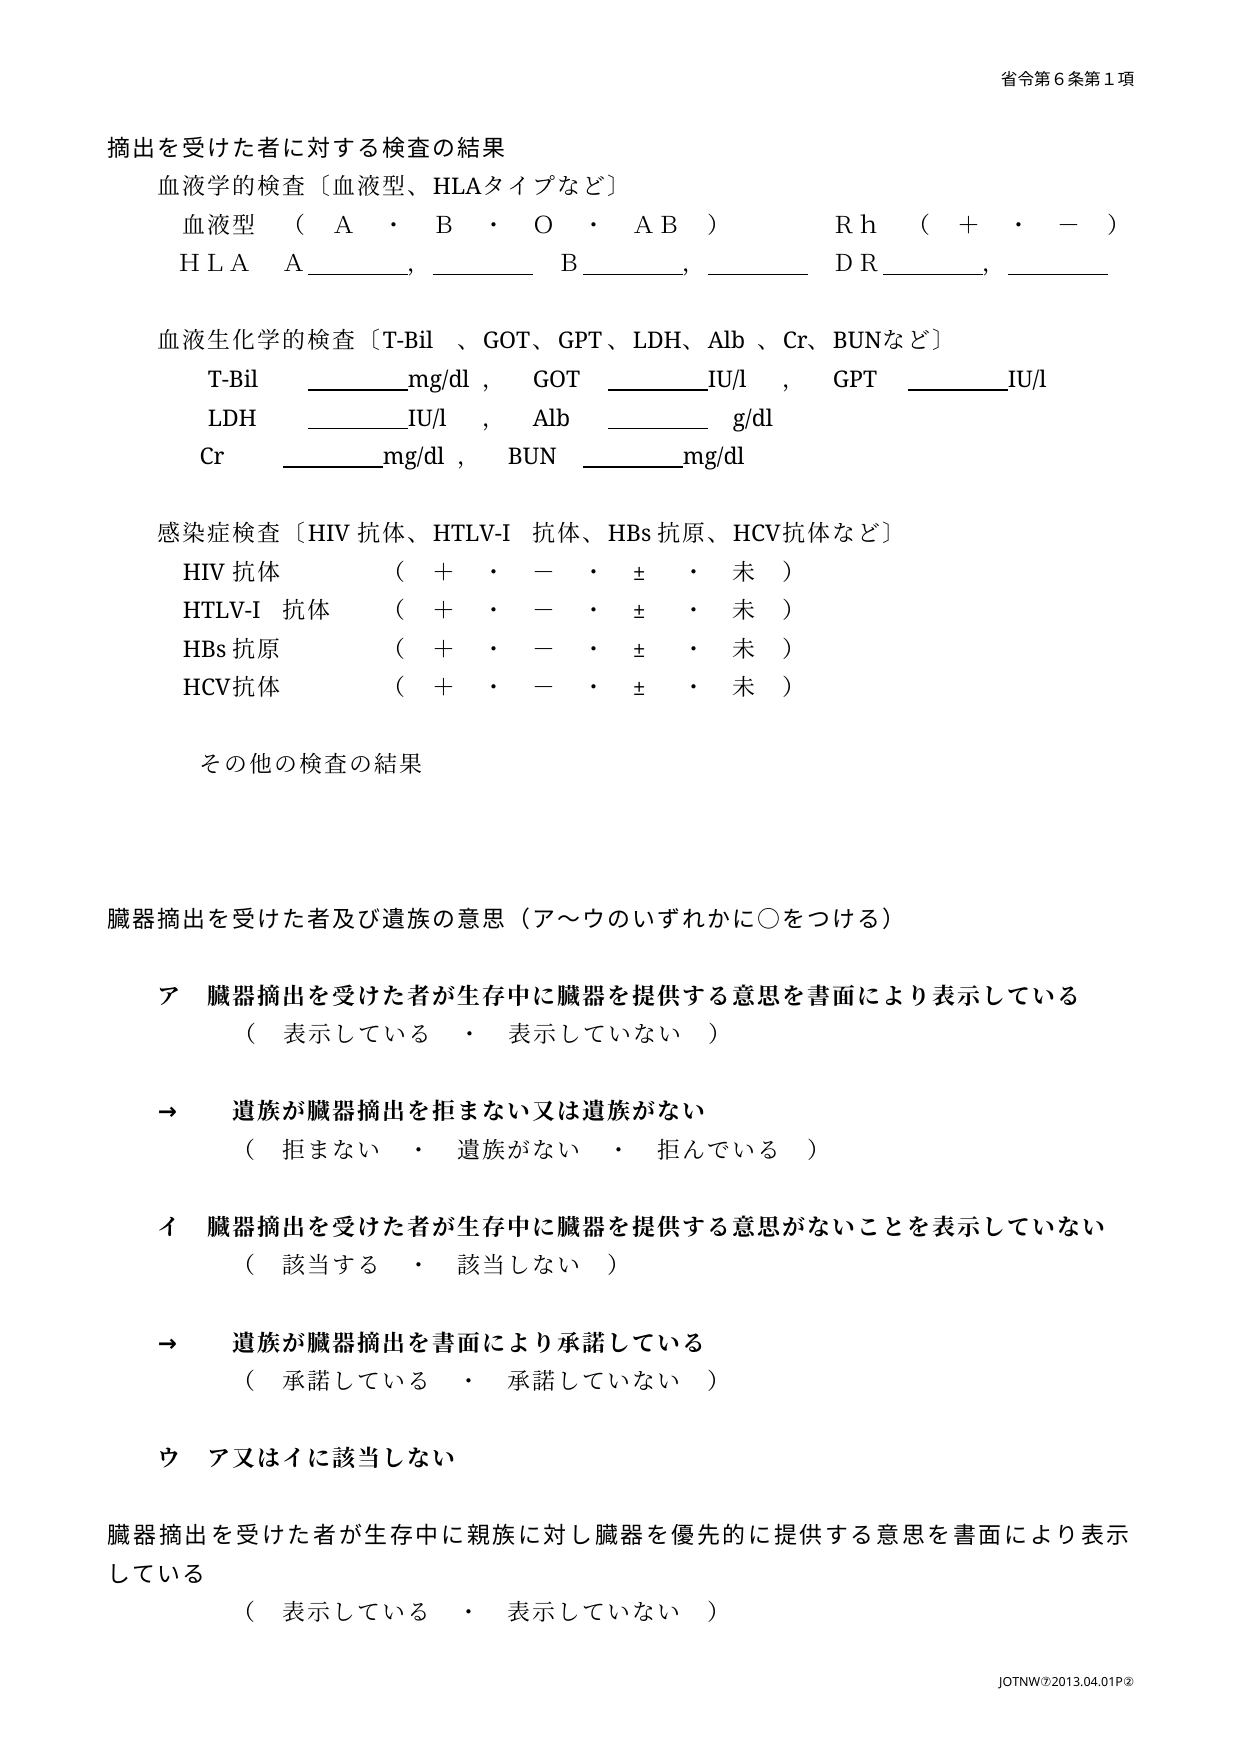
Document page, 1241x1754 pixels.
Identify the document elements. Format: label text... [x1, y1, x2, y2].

text → 遺族が臓器摘出を書面により承諾している [137, 1322, 1133, 1360]
text 臓器摘出を受けた者が生存中に親族に対し臓器を優先的に提供する意思を書面により表示している [108, 1514, 1133, 1592]
text Cr mg/dl ， BUN mg/dl [108, 435, 1133, 474]
text 感染症検査〔HIV抗体、HTLV-Ⅰ抗体、HBs抗原、HCV抗体など〕 [153, 512, 1133, 551]
text ア 臓器摘出を受けた者が生存中に臓器を提供する意思を書面により表示している [137, 975, 1133, 1013]
text （ 表示している ・ 表示していない ） [211, 1592, 1133, 1630]
text その他の検査の結果 [152, 744, 1133, 782]
text HBs抗原 （ ＋ ・ － ・ ± ・ 未 ） [108, 628, 1133, 667]
text 血液生化学的検査〔T-Bil、GOT、GPT、LDH、Alb、Cr、BUNなど〕 [153, 320, 1133, 358]
text HTLV-Ⅰ抗体 （ ＋ ・ － ・ ± ・ 未 ） [108, 589, 1133, 628]
text （ 拒まない ・ 遺族がない ・ 拒んでいる ） [137, 1129, 1133, 1168]
text （ 承諾している ・ 承諾していない ） [137, 1360, 1133, 1399]
text （ 該当する ・ 該当しない ） [137, 1245, 1133, 1283]
text HIV抗体 （ ＋ ・ － ・ ± ・ 未 ） [108, 551, 1133, 589]
text ＨＬＡ Ａ ， Ｂ ， ＤＲ ， [108, 243, 1133, 281]
text （ 表示している ・ 表示していない ） [137, 1013, 1133, 1052]
text → 遺族が臓器摘出を拒まない又は遺族がない [137, 1091, 1133, 1129]
text ウ ア又はイに該当しない [137, 1437, 1133, 1476]
text 血液型 （ Ａ ・ Ｂ ・ Ｏ ・ ＡＢ ） Ｒｈ （ ＋ ・ － ） [108, 204, 1133, 243]
text HCV抗体 （ ＋ ・ － ・ ± ・ 未 ） [108, 667, 1133, 705]
text T-Bil mg/dl ， GOT IU/l ， GPT IU/l [108, 358, 1133, 397]
text 摘出を受けた者に対する検査の結果 [108, 127, 1133, 166]
text LDH IU/l ， Alb g/dl [108, 397, 1133, 435]
text 血液学的検査〔血液型、HLAタイプなど〕 [153, 166, 1133, 204]
text 臓器摘出を受けた者及び遺族の意思（ア～ウのいずれかに○をつける） [108, 898, 1133, 936]
text イ 臓器摘出を受けた者が生存中に臓器を提供する意思がないことを表示していない [137, 1206, 1133, 1245]
